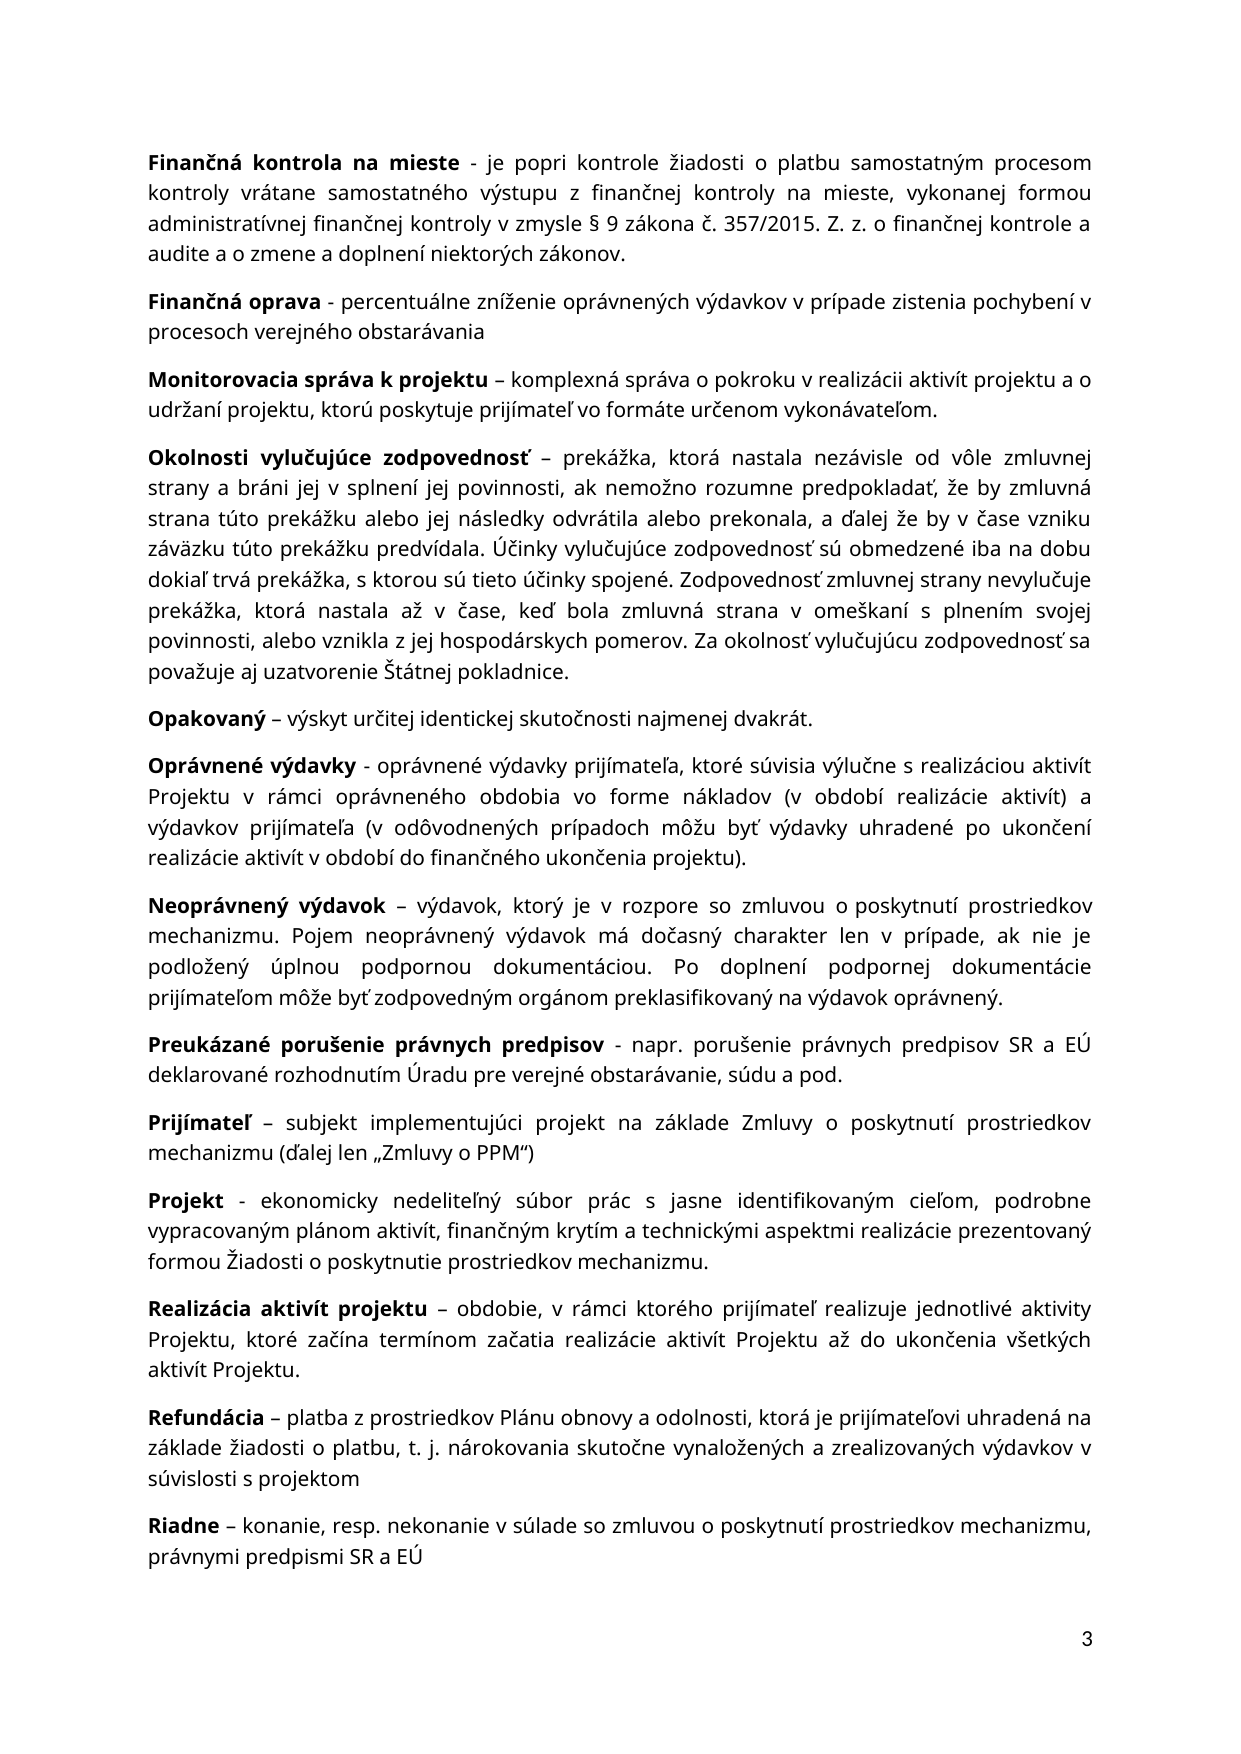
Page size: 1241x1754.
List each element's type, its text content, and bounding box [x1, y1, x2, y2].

text Riadne – konanie, resp. nekonanie v súlade so zmluvou o poskytnutí prostriedkov mechanizmu, právnymi predpismi SR a EÚ [148, 1511, 1093, 1570]
text Okolnosti vylučujúce zodpovednosť – prekážka, ktorá nastala nezávisle od vôle zmluvnej strany a bráni jej v splnení jej povinnosti, ak nemožno rozumne predpokladať, že by zmluvná strana túto prekážku alebo jej následky odvrátila alebo prekonala, a ďalej že by v čase vzniku záväzku túto prekážku predvídala. Účinky vylučujúce zodpovednosť sú obmedzené iba na dobu dokiaľ trvá prekážka, s ktorou sú tieto účinky spojené. Zodpovednosť zmluvnej strany nevylučuje prekážka, ktorá nastala až v čase, keď bola zmluvná strana v omeškaní s plnením svojej povinnosti, alebo vznikla z jej hospodárskych pomerov. Za okolnosť vylučujúcu zodpovednosť sa považuje aj uzatvorenie Štátnej pokladnice. [148, 443, 1093, 685]
text Neoprávnený výdavok – výdavok, ktorý je v rozpore so zmluvou o poskytnutí prostriedkov mechanizmu. Pojem neoprávnený výdavok má dočasný charakter len v prípade, ak nie je podložený úplnou podpornou dokumentáciou. Po doplnení podpornej dokumentácie prijímateľom môže byť zodpovedným orgánom preklasifikovaný na výdavok oprávnený. [148, 891, 1093, 1011]
text Monitorovacia správa k projektu – komplexná správa o pokroku v realizácii aktivít projektu a o udržaní projektu, ktorú poskytuje prijímateľ vo formáte určenom vykonávateľom. [148, 365, 1093, 424]
text Prijímateľ – subjekt implementujúci projekt na základe Zmluvy o poskytnutí prostriedkov mechanizmu (ďalej len „Zmluvy o PPM“) [148, 1108, 1093, 1167]
text Refundácia – platba z prostriedkov Plánu obnovy a odolnosti, ktorá je prijímateľovi uhradená na základe žiadosti o platbu, t. j. nárokovania skutočne vynaložených a zrealizovaných výdavkov v súvislosti s projektom [148, 1403, 1093, 1492]
text Finančná oprava - percentuálne zníženie oprávnených výdavkov v prípade zistenia pochybení v procesoch verejného obstarávania [148, 287, 1093, 346]
text Projekt - ekonomicky nedeliteľný súbor prác s jasne identifikovaným cieľom, podrobne vypracovaným plánom aktivít, finančným krytím a technickými aspektmi realizácie prezentovaný formou Žiadosti o poskytnutie prostriedkov mechanizmu. [148, 1186, 1093, 1275]
text Finančná kontrola na mieste - je popri kontrole žiadosti o platbu samostatným procesom kontroly vrátane samostatného výstupu z finančnej kontroly na mieste, vykonanej formou administratívnej finančnej kontroly v zmysle § 9 zákona č. 357/2015. Z. z. o finančnej kontrole a audite a o zmene a doplnení niektorých zákonov. [148, 148, 1093, 268]
text Opakovaný – výskyt určitej identickej skutočnosti najmenej dvakrát. [148, 704, 1093, 733]
text Oprávnené výdavky - oprávnené výdavky prijímateľa, ktoré súvisia výlučne s realizáciou aktivít Projektu v rámci oprávneného obdobia vo forme nákladov (v období realizácie aktivít) a výdavkov prijímateľa (v odôvodnených prípadoch môžu byť výdavky uhradené po ukončení realizácie aktivít v období do finančného ukončenia projektu). [148, 752, 1093, 872]
text Realizácia aktivít projektu – obdobie, v rámci ktorého prijímateľ realizuje jednotlivé aktivity Projektu, ktoré začína termínom začatia realizácie aktivít Projektu až do ukončenia všetkých aktivít Projektu. [148, 1294, 1093, 1384]
text Preukázané porušenie právnych predpisov - napr. porušenie právnych predpisov SR a EÚ deklarované rozhodnutím Úradu pre verejné obstarávanie, súdu a pod. [148, 1030, 1093, 1089]
